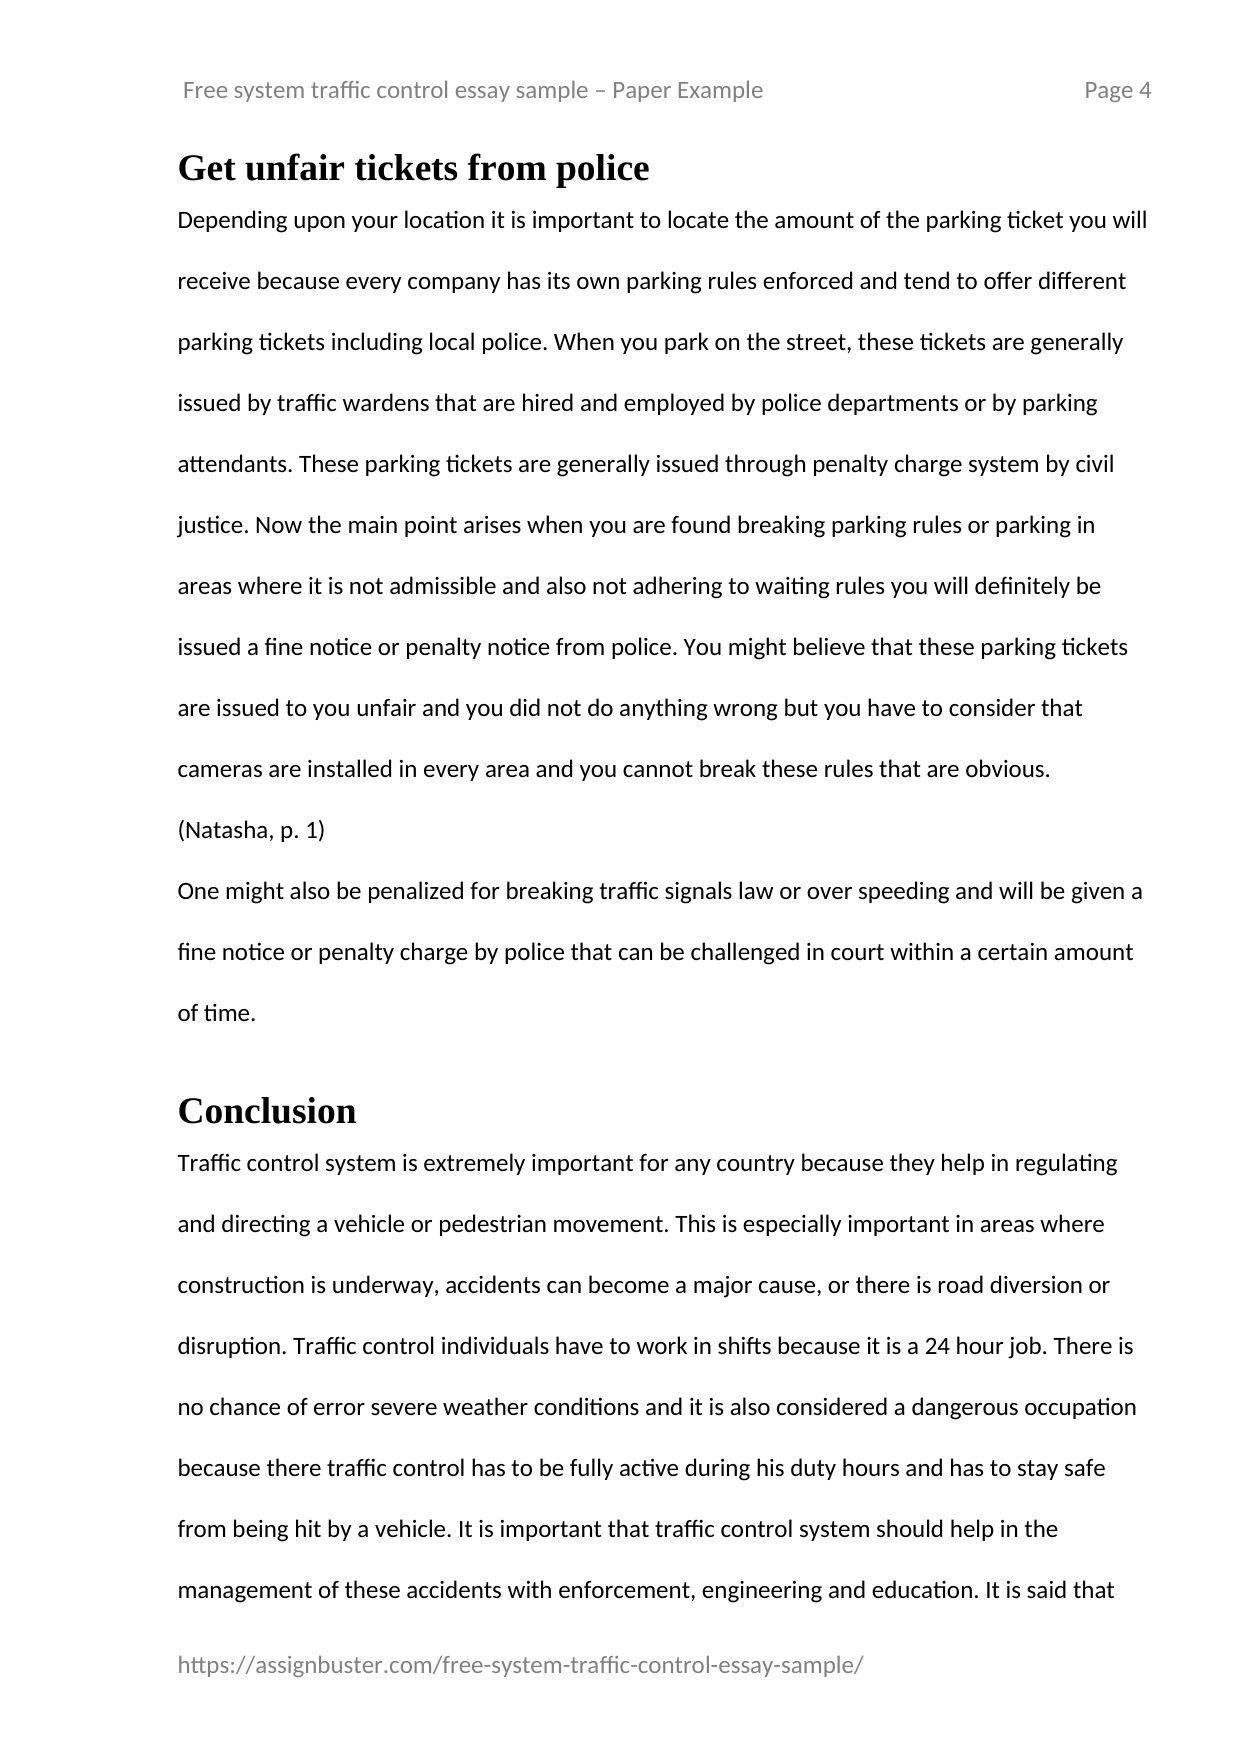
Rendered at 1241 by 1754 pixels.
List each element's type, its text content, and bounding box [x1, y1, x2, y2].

subtitle Conclusion [177, 1088, 1152, 1131]
text Depending upon your location it is important to locate the amount of the parking ticket you will receive because every company has its own parking rules enforced and tend to offer different parking tickets including local police. When you park on the street, these tickets are generally issued by traffic wardens that are hired and employed by police departments or by parking attendants. These parking tickets are generally issued through penalty charge system by civil justice. Now the main point arises when you are found breaking parking rules or parking in areas where it is not admissible and also not adhering to waiting rules you will definitely be issued a fine notice or penalty notice from police. You might believe that these parking tickets are issued to you unfair and you did not do anything wrong but you have to consider that cameras are installed in every area and you cannot break these rules that are obvious. (Natasha, p. 1) One might also be penalized for breaking traffic signals law or over speeding and will be given a fine notice or penalty charge by police that can be challenged in court within a certain amount of time. [177, 204, 1152, 1028]
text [177, 1147, 1152, 1605]
subtitle Get unfair tickets from police [177, 145, 1152, 188]
